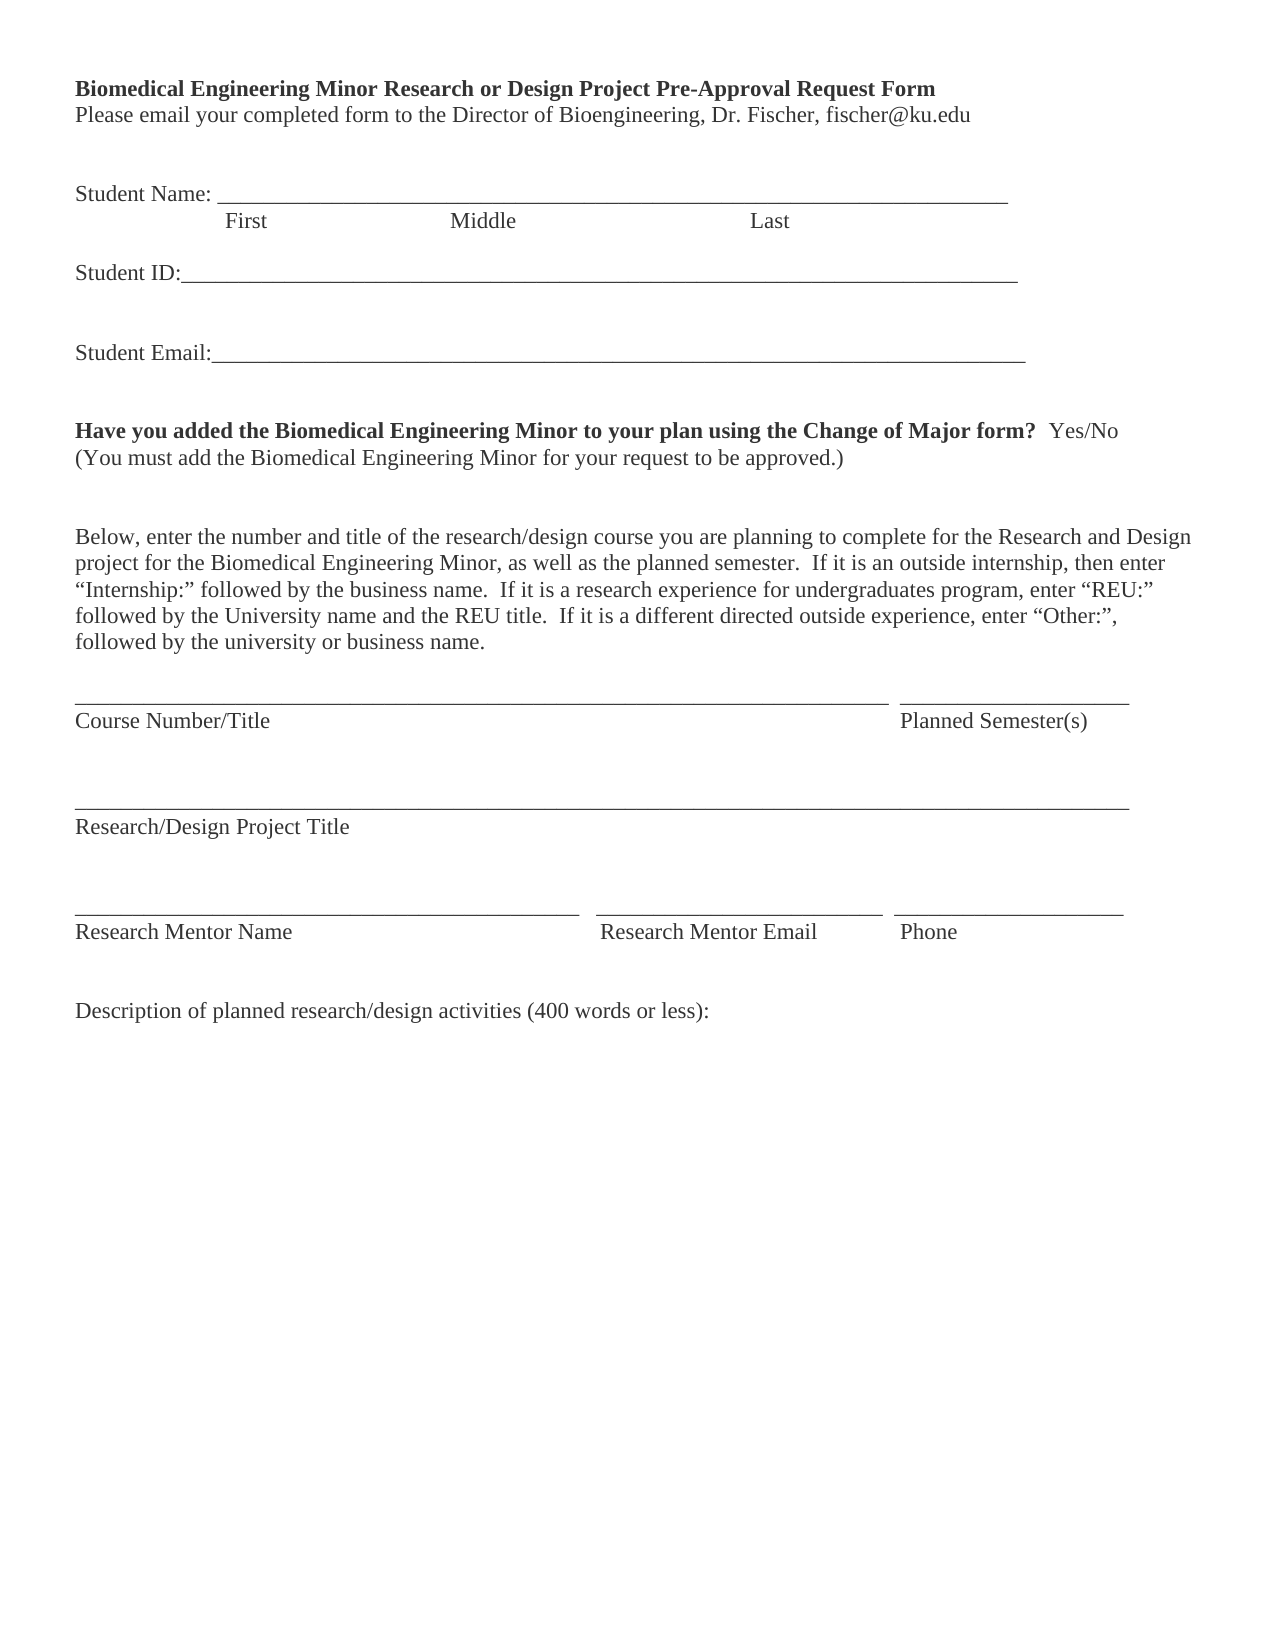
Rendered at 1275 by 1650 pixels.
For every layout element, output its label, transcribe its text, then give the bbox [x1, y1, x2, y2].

text Please email your completed form to the Director of Bioengineering, Dr. Fischer, fischer@ku.edu [75, 101, 1200, 128]
text Student Name: _____________________________________________________________________ [75, 180, 1200, 207]
text Student ID:_________________________________________________________________________ [75, 259, 1200, 286]
text ____________________________________________ _________________________ ____________________ [75, 892, 1200, 918]
text Research Mentor Name Research Mentor Email Phone [75, 918, 1200, 945]
text Below, enter the number and title of the research/design course you are planning to complete for the Research and Design project for the Biomedical Engineering Minor, as well as the planned semester. If it is an outside internship, then enter “Internship:” followed by the business name. If it is a research experience for undergraduates program, enter “REU:” followed by the University name and the REU title. If it is a different directed outside experience, enter “Other:”, followed by the university or business name. [75, 523, 1200, 655]
text Course Number/Title Planned Semester(s) [75, 707, 1200, 734]
text Biomedical Engineering Minor Research or Design Project Pre-Approval Request Form [75, 75, 1200, 101]
text Student Email:_______________________________________________________________________ [75, 338, 1200, 365]
text First Middle Last [75, 207, 1200, 233]
text ____________________________________________________________________________________________ [75, 787, 1200, 813]
text Research/Design Project Title [75, 813, 1200, 839]
text Have you added the Biomedical Engineering Minor to your plan using the Change of Major form? Yes/No [75, 418, 1200, 444]
text Description of planned research/design activities (400 words or less): [75, 997, 1200, 1024]
text _______________________________________________________________________ ____________________ [75, 681, 1200, 707]
text (You must add the Biomedical Engineering Minor for your request to be approved.) [75, 444, 1200, 470]
